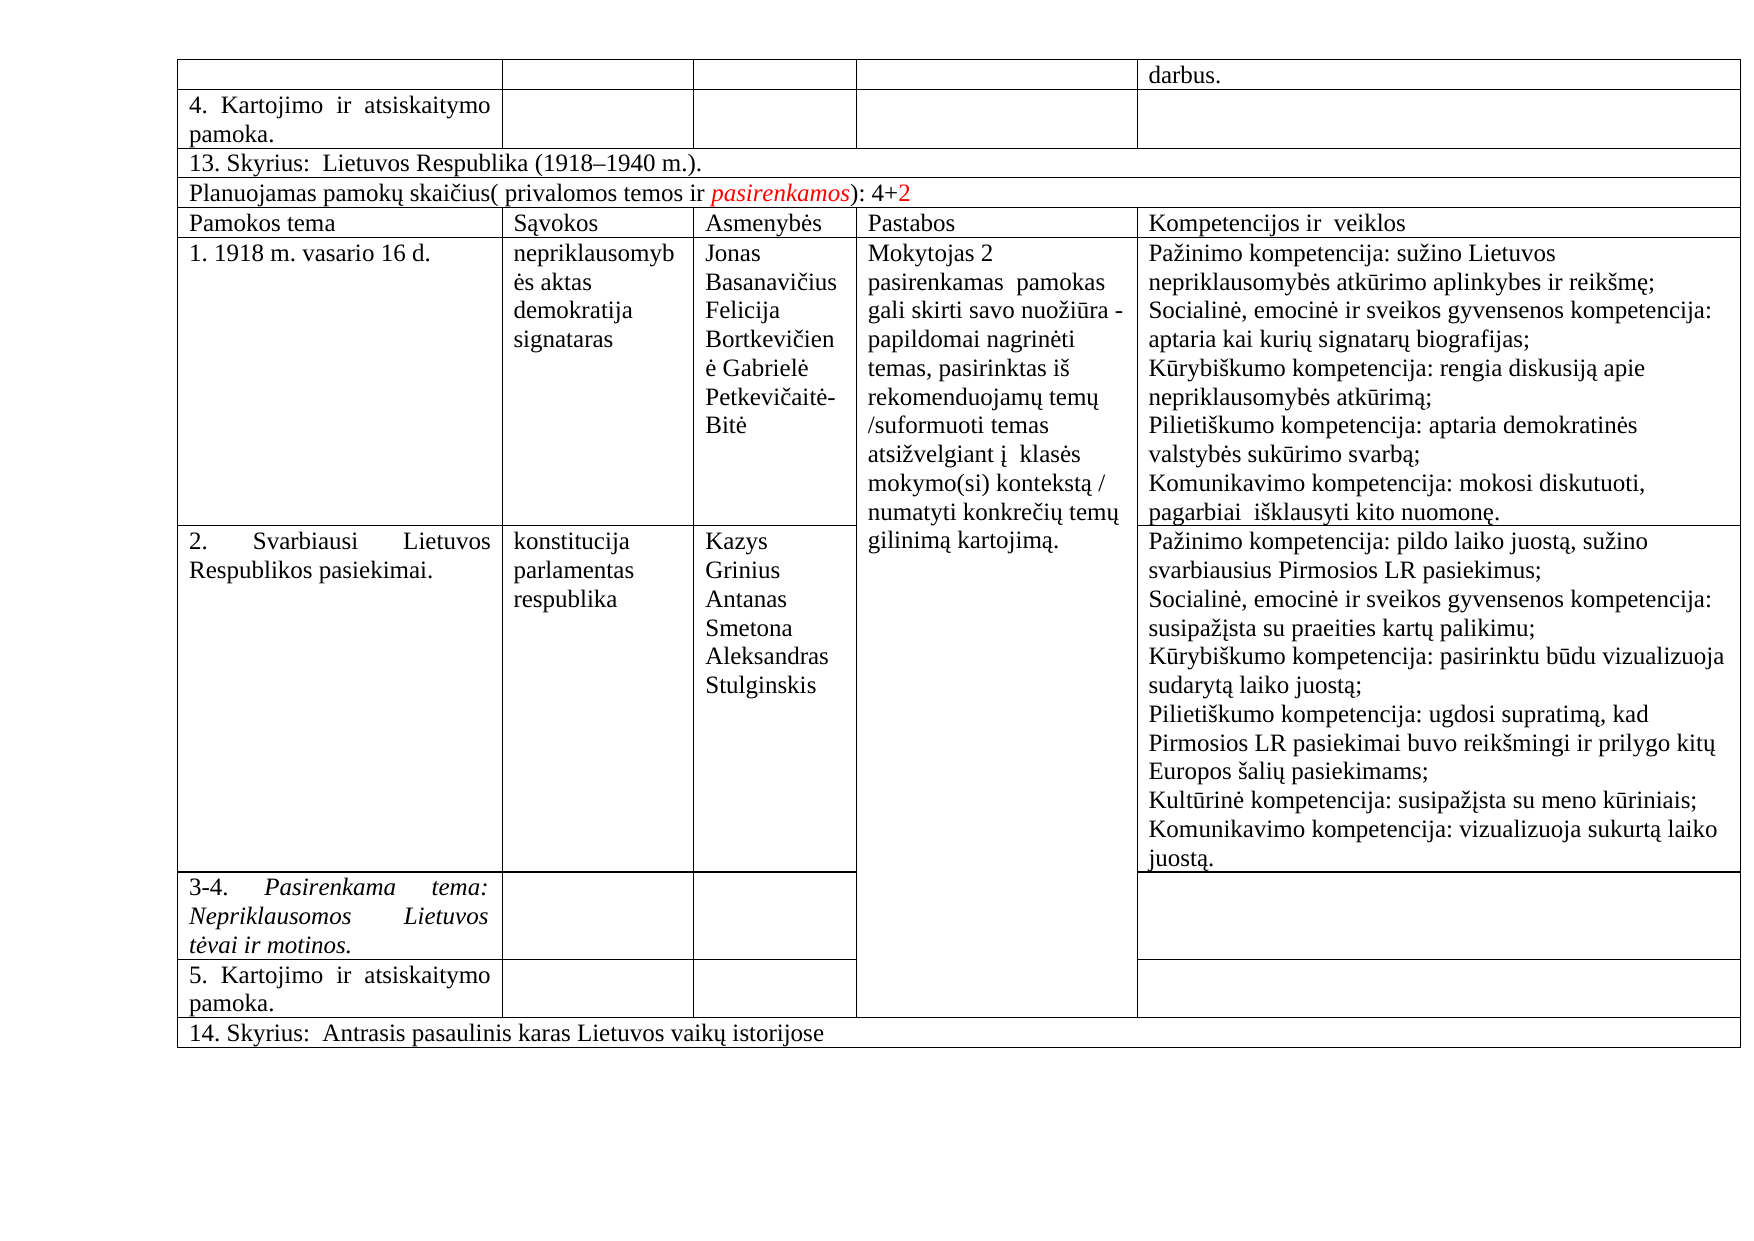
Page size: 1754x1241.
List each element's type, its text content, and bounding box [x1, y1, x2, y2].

table_cell Jonas Basanavičius Felicija Bortkevičienė Gabrielė Petkevičaitė-Bitė [694, 238, 856, 525]
table_cell Pažinimo kompetencija: sužino Lietuvos nepriklausomybės atkūrimo aplinkybes ir reikšmę; Socialinė, emocinė ir sveikos gyvensenos kompetencija: aptaria kai kurių signatarų biografijas; Kūrybiškumo kompetencija: rengia diskusiją apie nepriklausomybės atkūrimą; Pilietiškumo kompetencija: aptaria demokratinės valstybės sukūrimo svarbą; Komunikavimo kompetencija: mokosi diskutuoti, pagarbiai išklausyti kito nuomonę. [1138, 238, 1740, 525]
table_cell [694, 60, 856, 89]
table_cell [857, 238, 1137, 1017]
table_cell [503, 873, 693, 959]
table_cell [694, 90, 856, 147]
table_cell 13. Skyrius: Lietuvos Respublika (1918–1940 m.). [178, 149, 1740, 177]
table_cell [178, 60, 502, 89]
table_cell [857, 60, 1137, 89]
table_cell [503, 960, 693, 1017]
table_cell [503, 90, 693, 147]
table_cell [1138, 90, 1740, 147]
table_cell Sąvokos [503, 208, 693, 237]
table_cell [1138, 960, 1740, 1017]
table_cell 3-4. Pasirenkama tema: Nepriklausomos Lietuvos tėvai ir motinos. [178, 873, 502, 959]
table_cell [1138, 60, 1740, 89]
table_cell [694, 873, 856, 959]
table_cell Kompetencijos ir veiklos [1138, 208, 1740, 237]
table_cell konstitucija parlamentas respublika [503, 526, 693, 871]
table_cell 2. Svarbiausi Lietuvos Respublikos pasiekimai. [178, 526, 502, 871]
table_cell Pamokos tema [178, 208, 502, 237]
table_cell 4. Kartojimo ir atsiskaitymo pamoka. [178, 90, 502, 147]
table_cell [1138, 873, 1740, 959]
table_cell Pažinimo kompetencija: pildo laiko juostą, sužino svarbiausius Pirmosios LR pasiekimus; Socialinė, emocinė ir sveikos gyvensenos kompetencija: susipažįsta su praeities kartų palikimu; Kūrybiškumo kompetencija: pasirinktu būdu vizualizuoja sudarytą laiko juostą; Pilietiškumo kompetencija: ugdosi supratimą, kad Pirmosios LR pasiekimai buvo reikšmingi ir prilygo kitų Europos šalių pasiekimams; Kultūrinė kompetencija: susipažįsta su meno kūriniais; Komunikavimo kompetencija: vizualizuoja sukurtą laiko juostą. [1138, 526, 1740, 871]
table_cell 5. Kartojimo ir atsiskaitymo pamoka. [178, 960, 502, 1017]
table_cell nepriklausomybės aktas demokratija signataras [503, 238, 693, 525]
table_cell [503, 60, 693, 89]
table_cell 1. 1918 m. vasario 16 d. [178, 238, 502, 525]
table_cell Kazys Grinius Antanas Smetona Aleksandras Stulginskis [694, 526, 856, 871]
table_cell 14. Skyrius: Antrasis pasaulinis karas Lietuvos vaikų istorijose [178, 1018, 1740, 1047]
table_cell [857, 90, 1137, 147]
table_cell Planuojamas pamokų skaičius( privalomos temos ir pasirenkamos): 4+2 [178, 178, 1740, 207]
table_cell [694, 960, 856, 1017]
table_cell Pastabos [857, 208, 1137, 237]
table_cell Asmenybės [694, 208, 856, 237]
